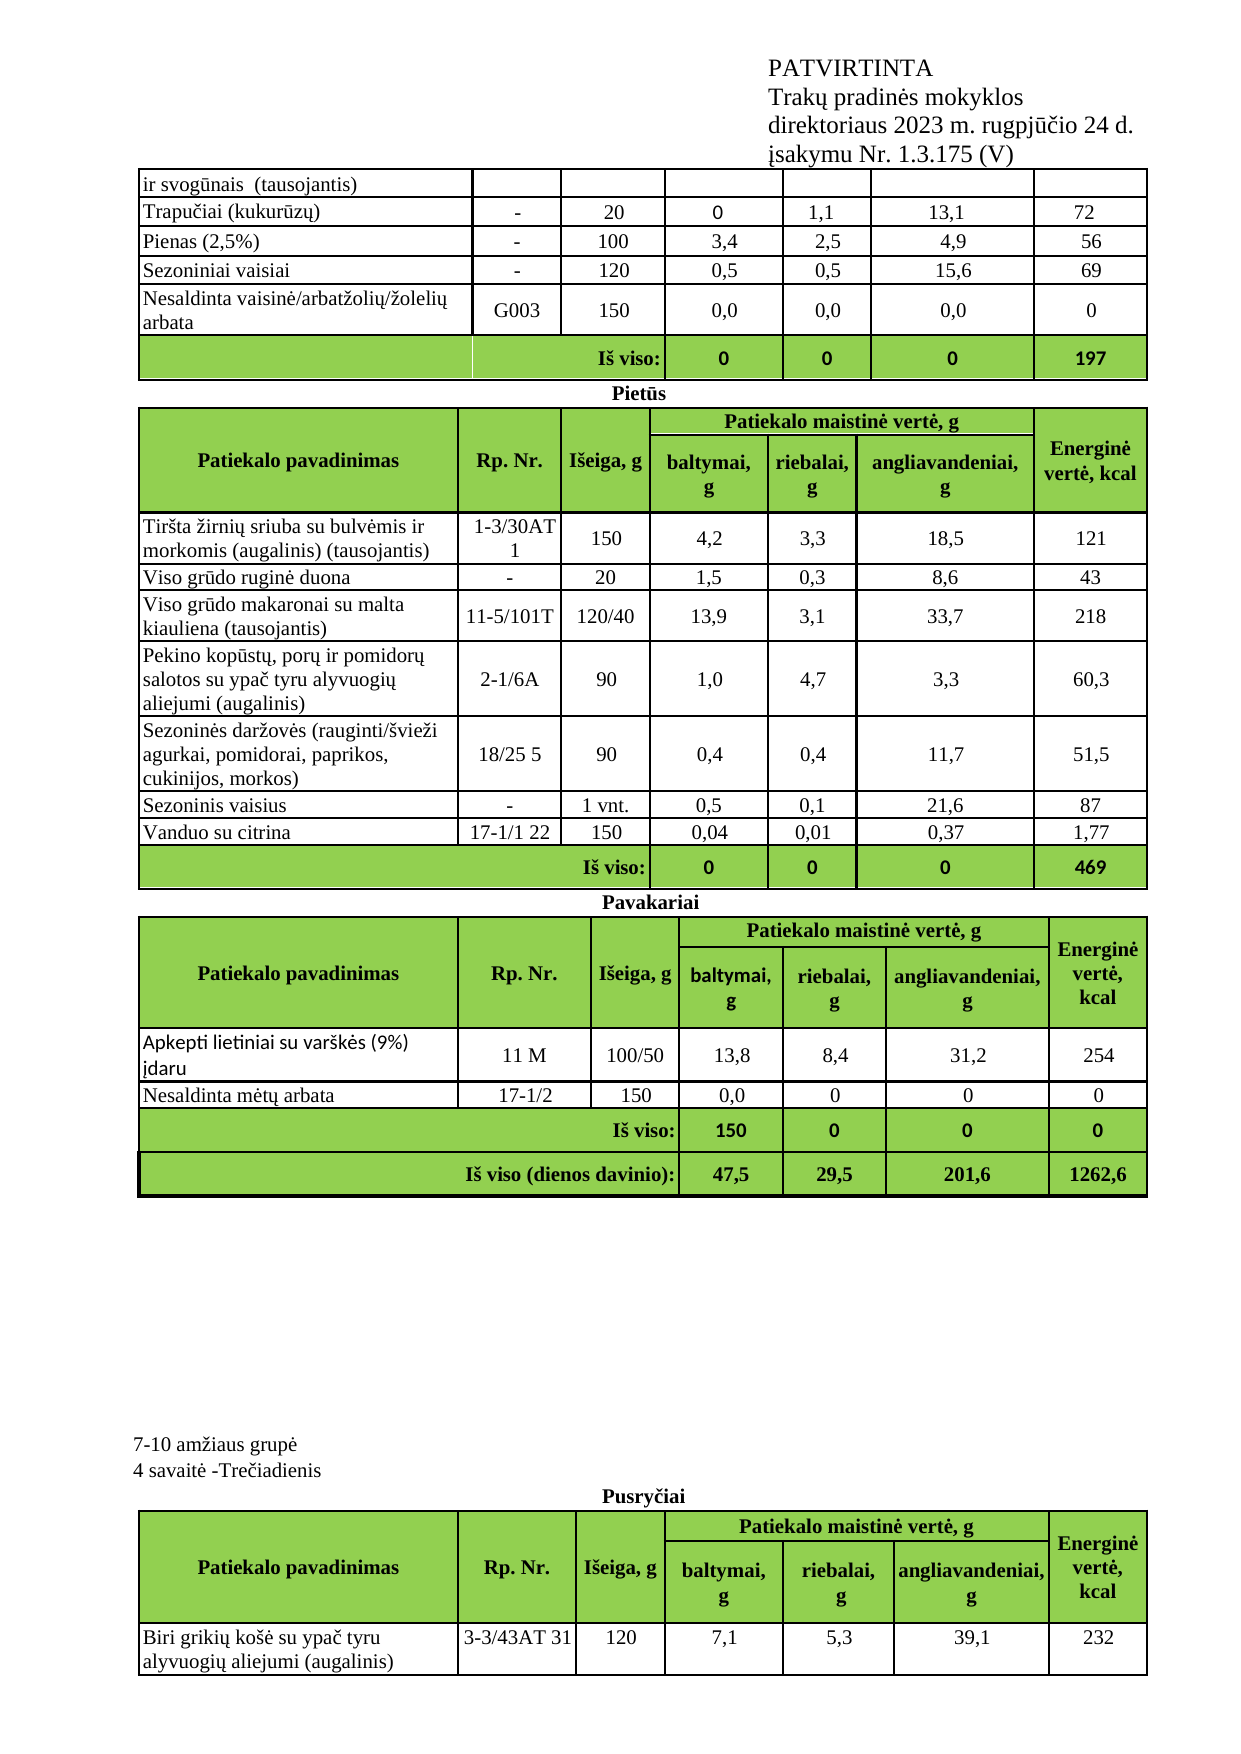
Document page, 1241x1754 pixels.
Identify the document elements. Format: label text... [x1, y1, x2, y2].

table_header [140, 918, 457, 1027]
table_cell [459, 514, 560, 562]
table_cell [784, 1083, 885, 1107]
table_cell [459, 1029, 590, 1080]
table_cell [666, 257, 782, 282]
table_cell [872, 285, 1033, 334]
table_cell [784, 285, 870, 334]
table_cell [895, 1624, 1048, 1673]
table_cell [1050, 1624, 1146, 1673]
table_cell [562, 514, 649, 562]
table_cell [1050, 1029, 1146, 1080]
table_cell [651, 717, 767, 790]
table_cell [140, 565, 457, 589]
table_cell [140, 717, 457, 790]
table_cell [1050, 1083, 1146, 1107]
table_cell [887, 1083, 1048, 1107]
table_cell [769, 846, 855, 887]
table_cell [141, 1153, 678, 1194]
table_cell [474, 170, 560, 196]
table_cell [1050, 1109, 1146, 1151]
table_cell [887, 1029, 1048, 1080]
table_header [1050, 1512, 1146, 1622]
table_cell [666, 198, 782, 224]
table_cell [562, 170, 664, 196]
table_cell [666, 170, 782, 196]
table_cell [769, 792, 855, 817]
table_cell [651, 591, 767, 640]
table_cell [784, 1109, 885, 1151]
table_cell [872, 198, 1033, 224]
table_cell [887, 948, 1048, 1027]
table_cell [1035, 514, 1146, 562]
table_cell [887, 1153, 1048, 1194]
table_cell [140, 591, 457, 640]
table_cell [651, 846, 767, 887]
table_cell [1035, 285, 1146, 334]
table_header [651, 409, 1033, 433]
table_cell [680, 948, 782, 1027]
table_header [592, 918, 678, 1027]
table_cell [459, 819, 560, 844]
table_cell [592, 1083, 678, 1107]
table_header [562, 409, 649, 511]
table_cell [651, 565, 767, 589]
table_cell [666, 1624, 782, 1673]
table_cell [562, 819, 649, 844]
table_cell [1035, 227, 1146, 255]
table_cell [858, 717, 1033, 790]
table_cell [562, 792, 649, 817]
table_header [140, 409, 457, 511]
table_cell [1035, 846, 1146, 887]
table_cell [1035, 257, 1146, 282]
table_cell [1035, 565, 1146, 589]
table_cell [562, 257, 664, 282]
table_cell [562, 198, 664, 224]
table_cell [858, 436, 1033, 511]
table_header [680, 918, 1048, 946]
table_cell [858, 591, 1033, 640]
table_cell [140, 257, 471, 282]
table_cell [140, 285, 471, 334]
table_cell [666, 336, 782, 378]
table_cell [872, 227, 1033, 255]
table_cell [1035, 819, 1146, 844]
text Pavakariai [118, 889, 1182, 914]
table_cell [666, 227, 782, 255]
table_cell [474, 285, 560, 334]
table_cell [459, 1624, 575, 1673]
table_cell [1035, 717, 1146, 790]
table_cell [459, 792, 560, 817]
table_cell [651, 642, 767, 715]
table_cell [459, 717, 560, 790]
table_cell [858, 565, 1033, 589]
text 7-10 amžiaus grupė [133, 1432, 1181, 1456]
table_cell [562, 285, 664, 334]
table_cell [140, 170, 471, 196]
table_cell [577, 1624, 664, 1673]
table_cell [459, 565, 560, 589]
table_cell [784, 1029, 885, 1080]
text 4 savaitė -Trečiadienis [133, 1458, 1181, 1482]
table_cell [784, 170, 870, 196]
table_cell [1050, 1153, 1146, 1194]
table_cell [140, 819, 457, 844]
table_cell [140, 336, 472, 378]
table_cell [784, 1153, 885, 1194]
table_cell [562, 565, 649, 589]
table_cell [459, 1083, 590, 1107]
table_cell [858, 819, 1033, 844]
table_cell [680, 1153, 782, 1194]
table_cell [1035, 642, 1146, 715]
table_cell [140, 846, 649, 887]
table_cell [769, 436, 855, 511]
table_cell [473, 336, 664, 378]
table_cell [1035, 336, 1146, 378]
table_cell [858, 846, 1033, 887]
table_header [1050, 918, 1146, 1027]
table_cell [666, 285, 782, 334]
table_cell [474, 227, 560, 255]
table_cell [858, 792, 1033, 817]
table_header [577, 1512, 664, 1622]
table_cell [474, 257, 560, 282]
text Pusryčiai [118, 1483, 1169, 1508]
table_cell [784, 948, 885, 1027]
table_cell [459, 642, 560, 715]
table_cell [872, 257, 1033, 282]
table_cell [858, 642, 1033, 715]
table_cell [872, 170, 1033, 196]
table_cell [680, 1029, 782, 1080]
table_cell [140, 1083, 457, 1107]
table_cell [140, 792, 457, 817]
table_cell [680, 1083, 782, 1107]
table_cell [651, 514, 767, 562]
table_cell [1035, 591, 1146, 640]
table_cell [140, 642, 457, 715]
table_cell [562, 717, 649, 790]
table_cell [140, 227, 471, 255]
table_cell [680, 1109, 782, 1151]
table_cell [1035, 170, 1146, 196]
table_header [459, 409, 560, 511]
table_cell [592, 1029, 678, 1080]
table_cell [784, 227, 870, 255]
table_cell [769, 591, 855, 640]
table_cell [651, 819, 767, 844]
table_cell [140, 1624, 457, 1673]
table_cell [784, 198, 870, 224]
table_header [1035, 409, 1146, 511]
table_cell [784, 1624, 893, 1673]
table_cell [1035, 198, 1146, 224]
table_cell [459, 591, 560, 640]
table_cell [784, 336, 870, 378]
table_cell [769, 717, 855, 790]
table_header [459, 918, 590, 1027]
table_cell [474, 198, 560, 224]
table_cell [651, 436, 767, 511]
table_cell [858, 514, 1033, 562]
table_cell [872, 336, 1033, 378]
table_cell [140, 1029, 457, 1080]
text Pietūs [118, 381, 1159, 405]
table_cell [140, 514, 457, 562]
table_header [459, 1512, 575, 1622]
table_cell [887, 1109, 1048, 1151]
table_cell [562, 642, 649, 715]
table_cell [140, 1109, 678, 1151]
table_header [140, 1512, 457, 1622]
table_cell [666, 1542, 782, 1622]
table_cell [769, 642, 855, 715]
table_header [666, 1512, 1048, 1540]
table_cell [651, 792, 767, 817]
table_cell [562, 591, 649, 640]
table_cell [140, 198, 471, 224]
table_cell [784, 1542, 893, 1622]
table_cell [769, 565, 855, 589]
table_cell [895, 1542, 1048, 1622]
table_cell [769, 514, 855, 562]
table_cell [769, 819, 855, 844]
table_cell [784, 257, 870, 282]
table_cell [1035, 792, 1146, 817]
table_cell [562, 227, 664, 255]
